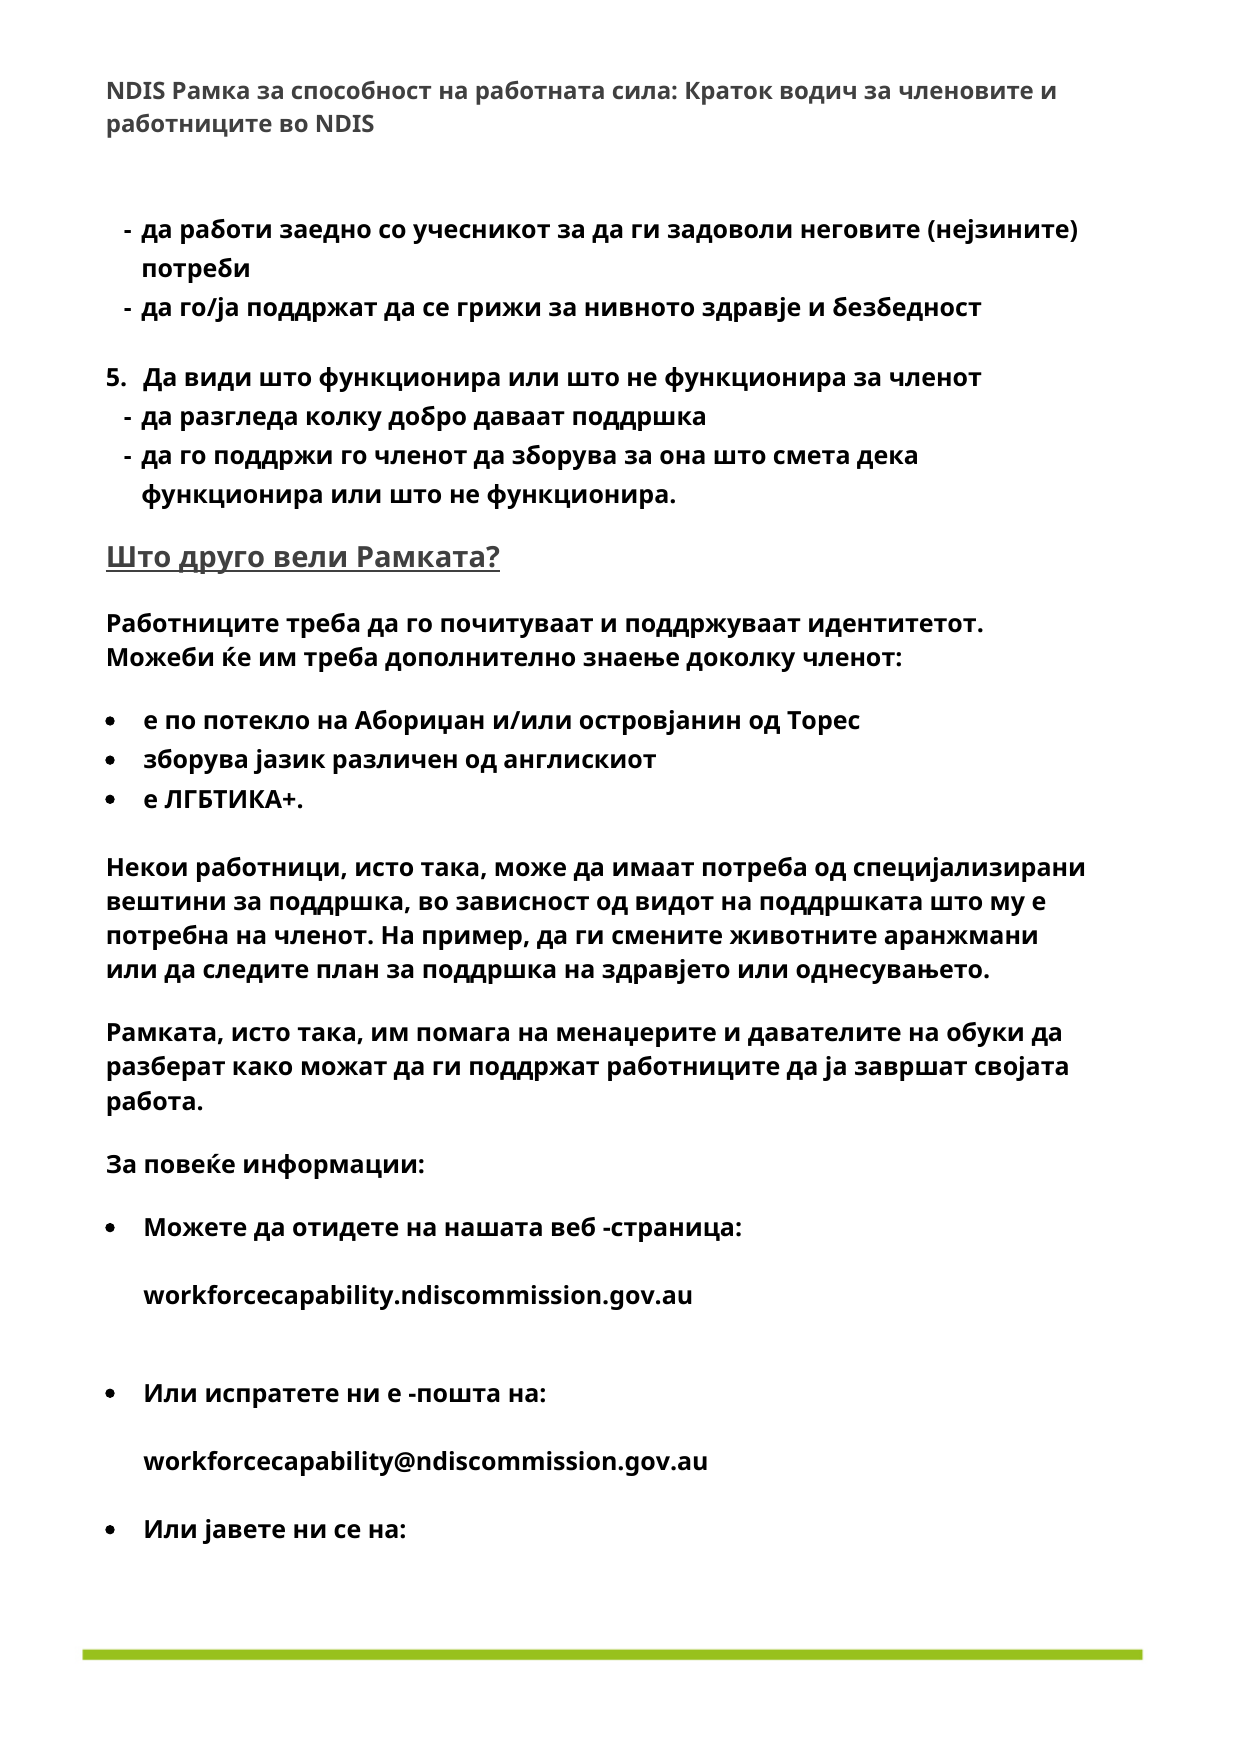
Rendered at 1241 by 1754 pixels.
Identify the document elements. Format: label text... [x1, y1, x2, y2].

list Да види што функционира или што не функционира за членот [106, 359, 1090, 393]
list Или јавете ни се на: [106, 1512, 1090, 1546]
subtitle Што друго вели Рамката? [106, 537, 1090, 576]
text workforcecapability.ndiscommission.gov.au [143, 1278, 1090, 1312]
list да го/ја поддржат да се грижи за нивното здравје и безбедност [123, 289, 1090, 324]
list е по потекло на Абориџан и/или островјанин од Торес [106, 703, 1090, 737]
list да го поддржи го членот да зборува за она што смета дека функционира или што не функционира. [123, 438, 1090, 511]
text workforcecapability@ndiscommission.gov.au [143, 1443, 1090, 1478]
list Можете да отидете на нашата веб -страница: [106, 1209, 1090, 1244]
list Или испратете ни е -пошта на: [106, 1375, 1090, 1409]
list е ЛГБТИКА+. [106, 781, 1090, 815]
text За повеќе информации: [106, 1146, 1090, 1180]
text Некои работници, исто така, може да имаат потреба од специјализирани вештини за поддршка, во зависност од видот на поддршката што му е потребна на членот. На пример, да ги смените животните аранжмани или да следите план за поддршка на здравјето или однесувањето. [106, 849, 1090, 986]
text Работниците треба да го почитуваат и поддржуваат идентитетот. Можеби ќе им треба дополнително знаење доколку членот: [106, 606, 1090, 674]
list да работи заедно со учесникот за да ги задоволи неговите (нејзините) потреби [123, 211, 1090, 284]
picture [0, 1493, 1238, 1754]
text Рамката, исто така, им помага на менаџерите и давателите на обуки да разберат како можат да ги поддржат работниците да ја завршат својата работа. [106, 1015, 1090, 1117]
list да разгледа колку добро даваат поддршка [123, 398, 1090, 432]
list зборува јазик различен од англискиот [106, 742, 1090, 776]
